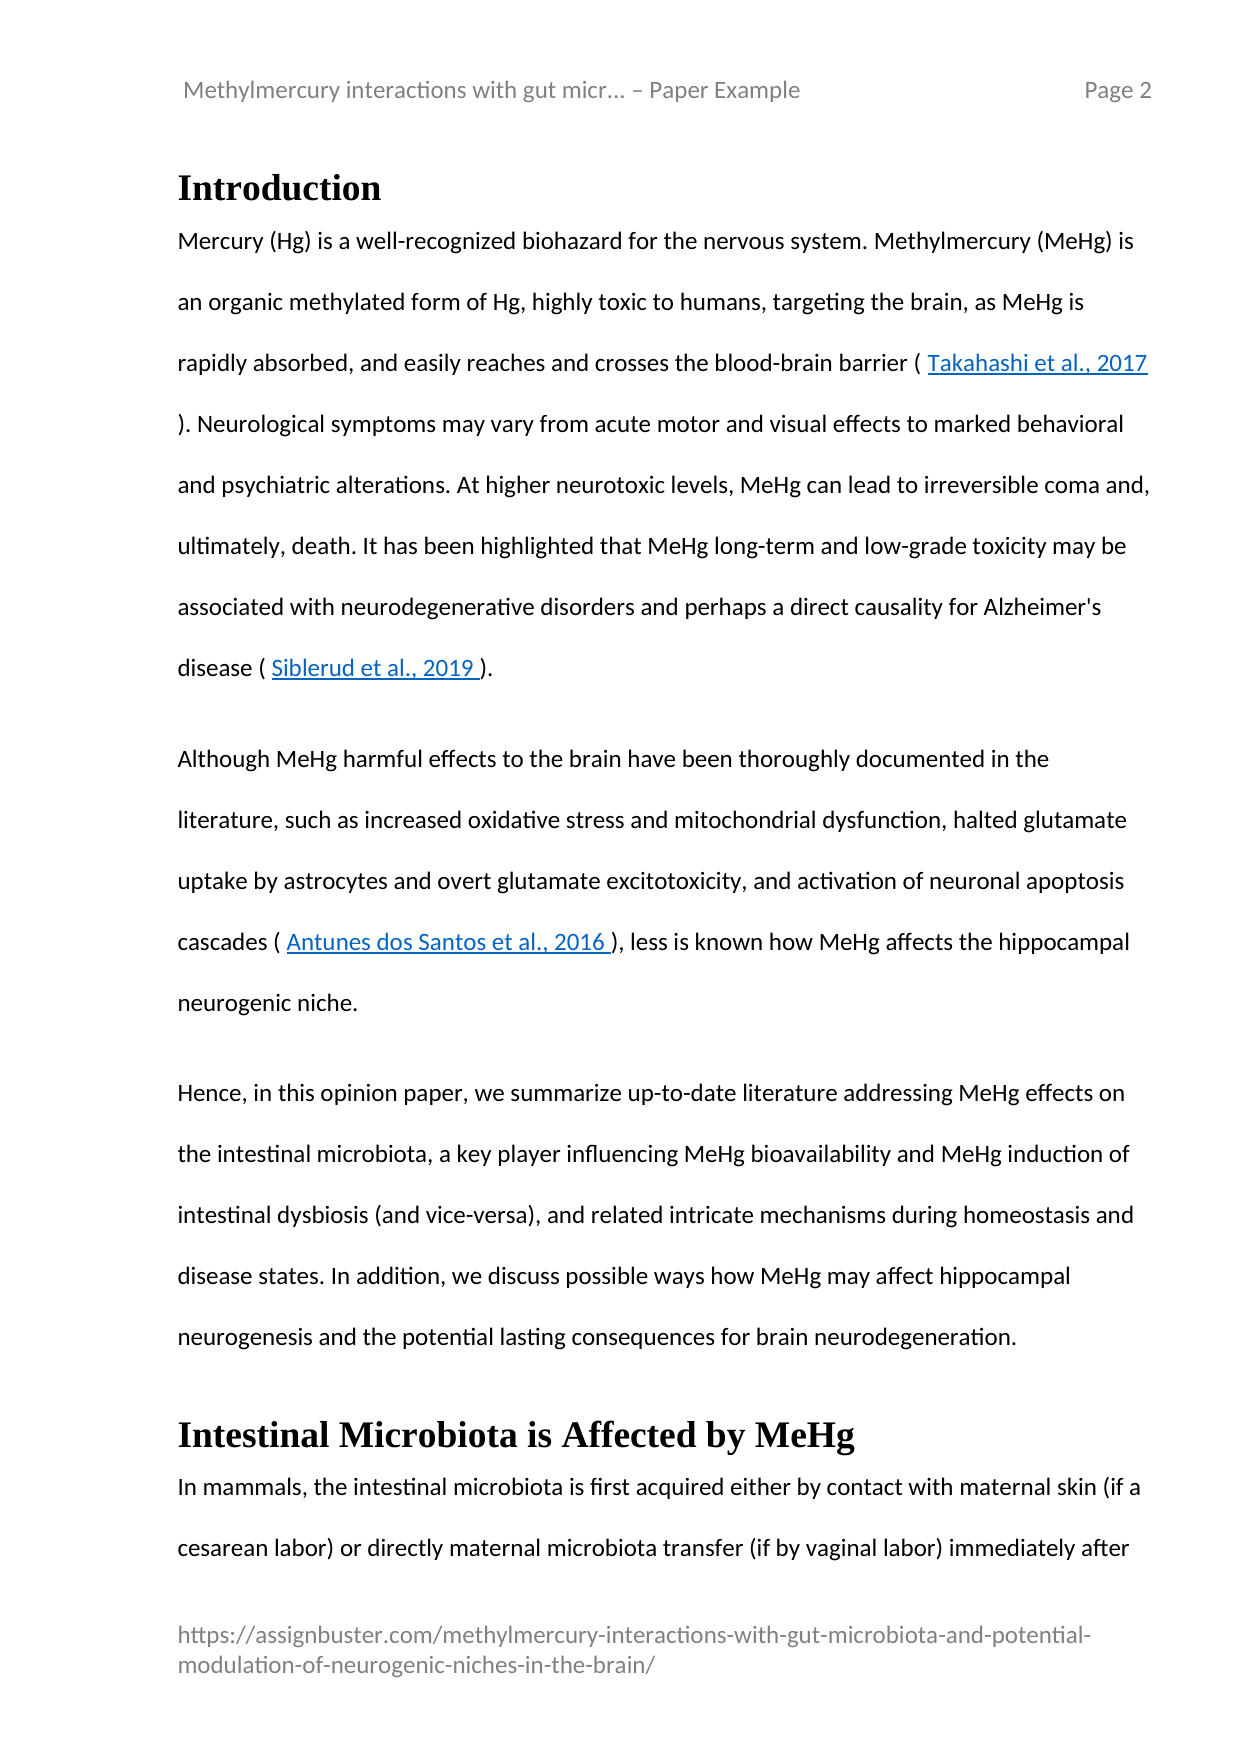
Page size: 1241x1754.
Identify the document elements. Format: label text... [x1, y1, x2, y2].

text Hence, in this opinion paper, we summarize up-to-date literature addressing MeHg effects on the intestinal microbiota, a key player influencing MeHg bioavailability and MeHg induction of intestinal dysbiosis (and vice-versa), and related intricate mechanisms during homeostasis and disease states. In addition, we discuss possible ways how MeHg may affect hippocampal neurogenesis and the potential lasting consequences for brain neurodegeneration. [177, 1077, 1152, 1352]
text Mercury (Hg) is a well-recognized biohazard for the nervous system. Methylmercury (MeHg) is an organic methylated form of Hg, highly toxic to humans, targeting the brain, as MeHg is rapidly absorbed, and easily reaches and crosses the blood-brain barrier ( Takahashi et al., 2017 ). Neurological symptoms may vary from acute motor and visual effects to marked behavioral and psychiatric alterations. At higher neurotoxic levels, MeHg can lead to irreversible coma and, ultimately, death. It has been highlighted that MeHg long-term and low-grade toxicity may be associated with neurodegenerative disorders and perhaps a direct causality for Alzheimer's disease ( Siblerud et al., 2019 ). [177, 225, 1152, 683]
subtitle Intestinal Microbiota is Affected by MeHg [177, 1412, 1152, 1455]
subtitle Introduction [177, 166, 1152, 209]
text Although MeHg harmful effects to the brain have been thoroughly documented in the literature, such as increased oxidative stress and mitochondrial dysfunction, halted glutamate uptake by astrocytes and overt glutamate excitotoxicity, and activation of neuronal apoptosis cascades ( Antunes dos Santos et al., 2016 ), less is known how MeHg affects the hippocampal neurogenic niche. [177, 743, 1152, 1017]
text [177, 1471, 1152, 1563]
